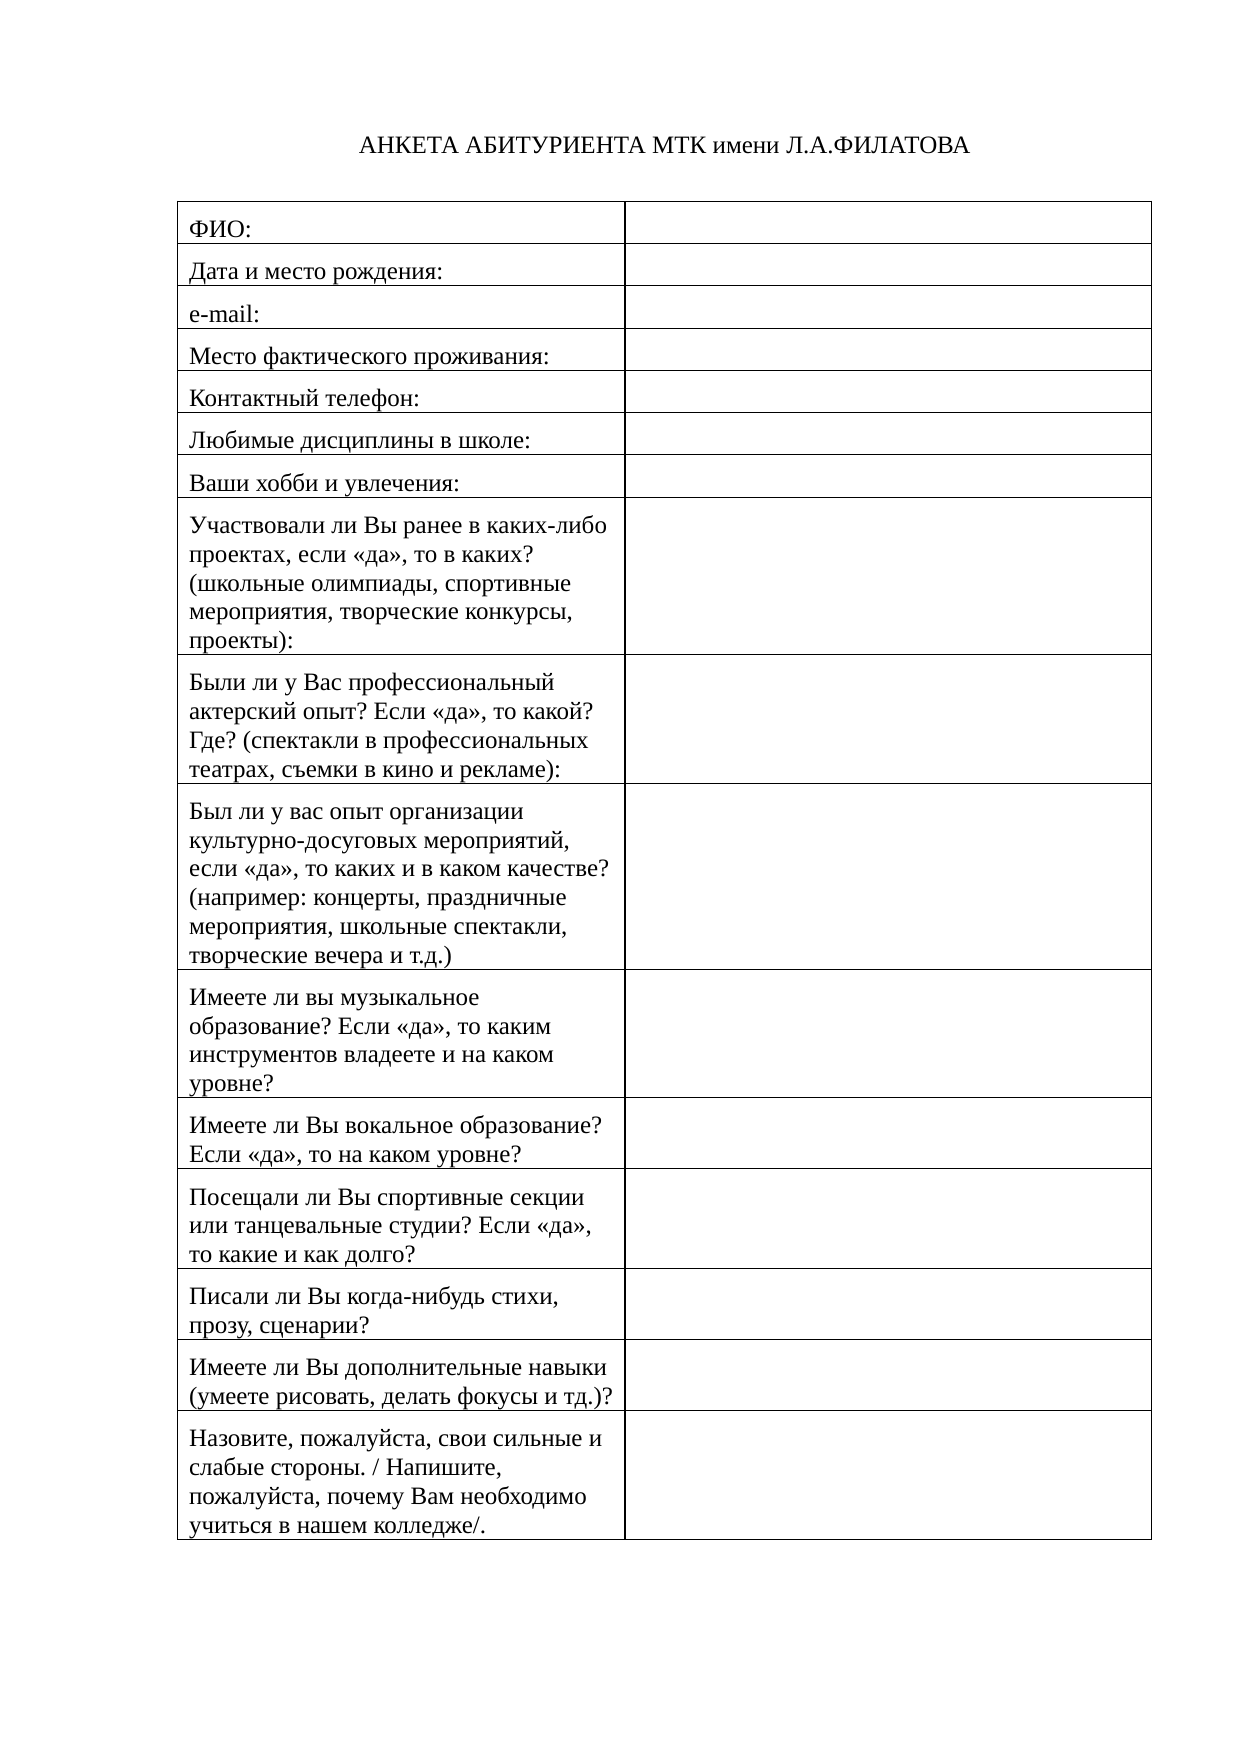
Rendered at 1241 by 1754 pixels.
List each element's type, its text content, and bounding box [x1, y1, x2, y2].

table_cell Имеете ли Вы вокальное образование? Если «да», то на каком уровне? [178, 1098, 624, 1168]
table_cell [626, 286, 1151, 327]
table_cell [626, 413, 1151, 454]
table_header ФИО: [178, 202, 624, 243]
table_cell Был ли у вас опыт организации культурно-досуговых мероприятий, если «да», то каких и в каком качестве? (например: концерты, праздничные мероприятия, школьные спектакли, творческие вечера и т.д.) [178, 784, 624, 968]
table_cell [626, 1340, 1151, 1410]
table_cell Назовите, пожалуйста, свои сильные и слабые стороны. / Напишите, пожалуйста, почему Вам необходимо учиться в нашем колледже/. [178, 1411, 624, 1538]
table_cell Имеете ли вы музыкальное образование? Если «да», то каким инструментов владеете и на каком уровне? [178, 970, 624, 1097]
table_cell [626, 1098, 1151, 1168]
table_cell Были ли у Вас профессиональный актерский опыт? Если «да», то какой? Где? (спектакли в профессиональных театрах, съемки в кино и рекламе): [178, 655, 624, 782]
table_cell [626, 371, 1151, 412]
table_cell Место фактического проживания: [178, 329, 624, 370]
table_cell [626, 1269, 1151, 1339]
table_cell Любимые дисциплины в школе: [178, 413, 624, 454]
text АНКЕТА АБИТУРИЕНТА МТК имени Л.А.ФИЛАТОВА [177, 131, 1152, 159]
table_cell [626, 784, 1151, 968]
table_cell [626, 655, 1151, 782]
table_cell [626, 1411, 1151, 1538]
table_cell [626, 970, 1151, 1097]
table_cell [626, 244, 1151, 285]
table_header [626, 202, 1151, 243]
table_cell Имеете ли Вы дополнительные навыки (умеете рисовать, делать фокусы и тд.)? [178, 1340, 624, 1410]
table_cell [626, 498, 1151, 654]
table_cell Посещали ли Вы спортивные секции или танцевальные студии? Если «да», то какие и как долго? [178, 1169, 624, 1268]
table_cell Писали ли Вы когда-нибудь стихи, прозу, сценарии? [178, 1269, 624, 1339]
table_cell Дата и место рождения: [178, 244, 624, 285]
table_cell Ваши хобби и увлечения: [178, 455, 624, 497]
table_cell Участвовали ли Вы ранее в каких-либо проектах, если «да», то в каких? (школьные олимпиады, спортивные мероприятия, творческие конкурсы, проекты): [178, 498, 624, 654]
table_cell Контактный телефон: [178, 371, 624, 412]
table_cell [626, 1169, 1151, 1268]
table_cell [626, 455, 1151, 497]
table_cell e-mail: [178, 286, 624, 327]
table_cell [626, 329, 1151, 370]
